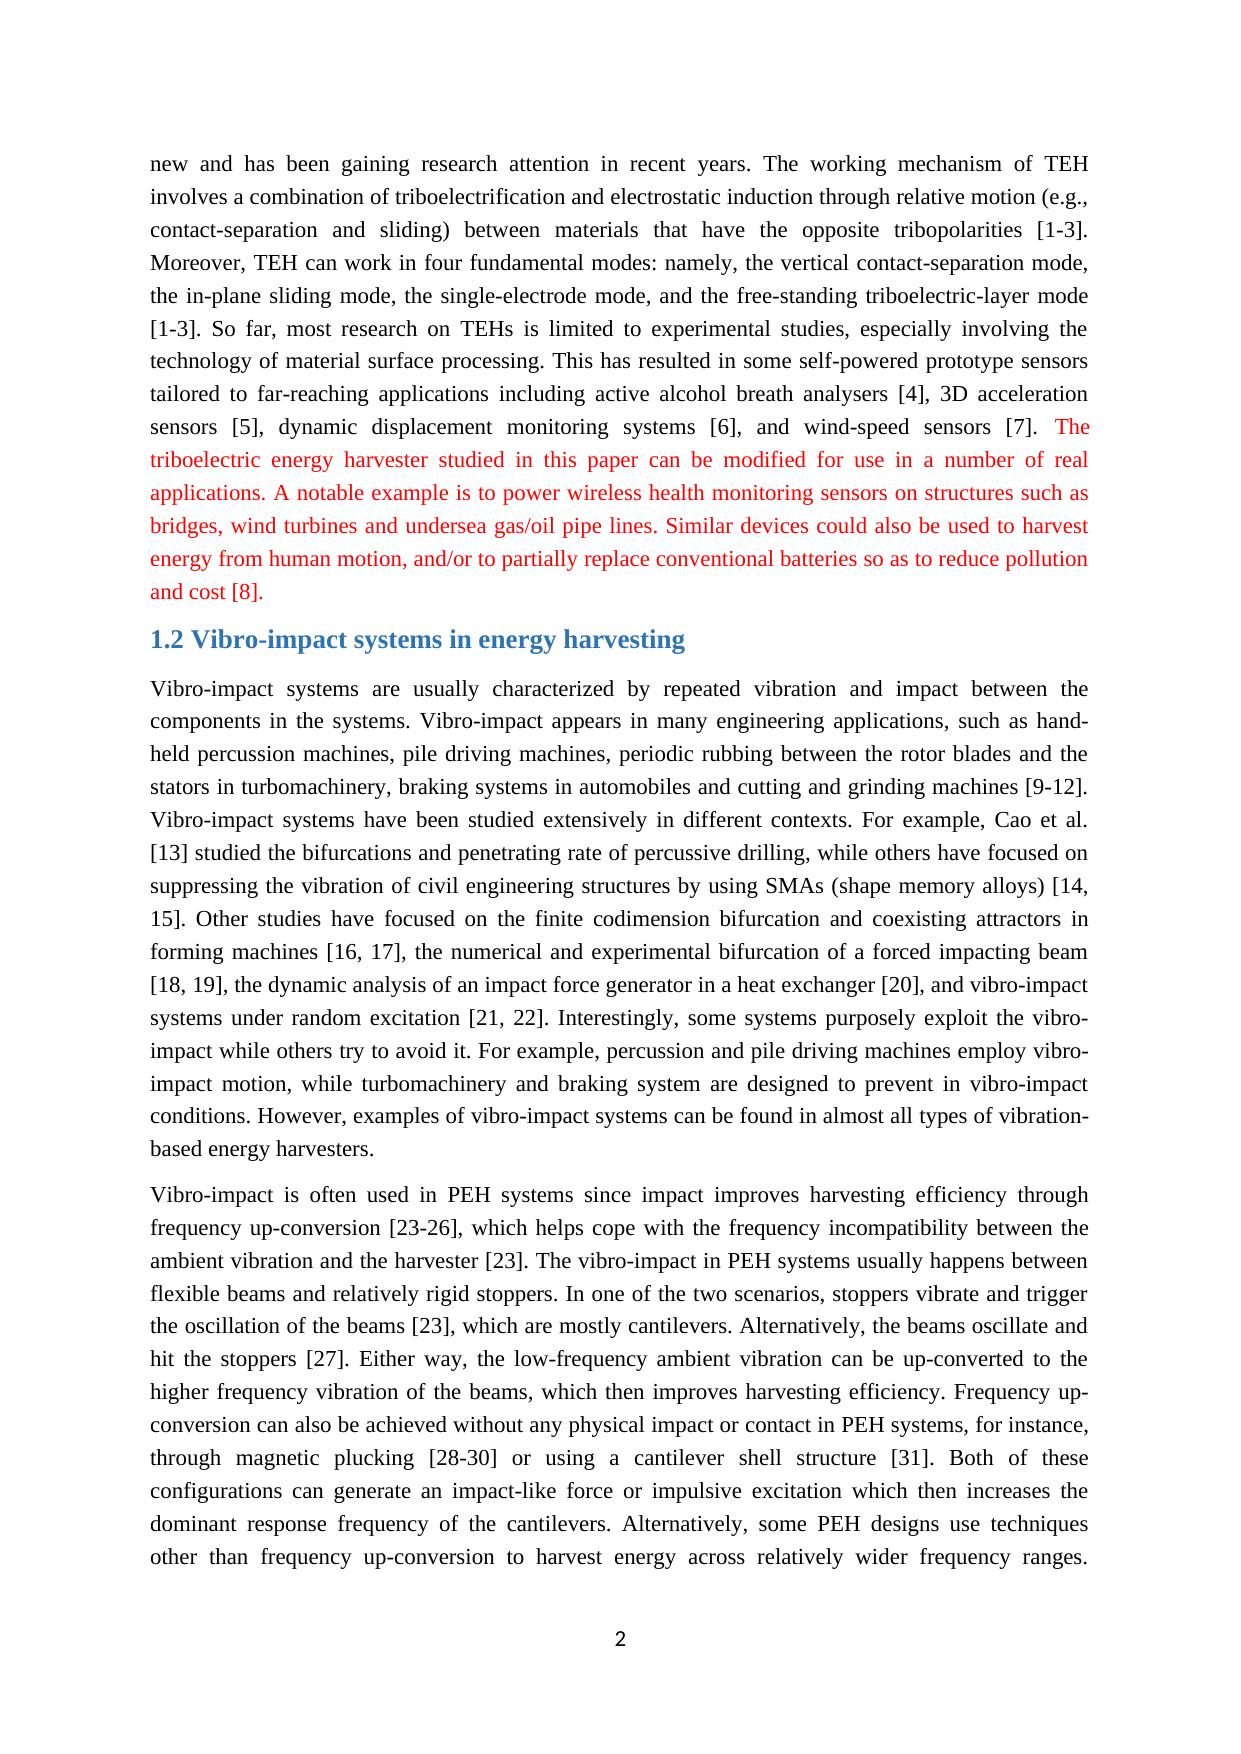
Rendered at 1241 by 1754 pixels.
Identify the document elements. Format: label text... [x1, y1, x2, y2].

subtitle 1.2 Vibro-impact systems in energy harvesting [150, 623, 1090, 654]
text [150, 150, 1090, 604]
text Vibro-impact systems are usually characterized by repeated vibration and impact between the components in the systems. Vibro-impact appears in many engineering applications, such as hand-held percussion machines, pile driving machines, periodic rubbing between the rotor blades and the stators in turbomachinery, braking systems in automobiles and cutting and grinding machines [9-12]. Vibro-impact systems have been studied extensively in different contexts. For example, Cao et al. [13] studied the bifurcations and penetrating rate of percussive drilling, while others have focused on suppressing the vibration of civil engineering structures by using SMAs (shape memory alloys) [14, 15]. Other studies have focused on the finite codimension bifurcation and coexisting attractors in forming machines [16, 17], the numerical and experimental bifurcation of a forced impacting beam [18, 19], the dynamic analysis of an impact force generator in a heat exchanger [20], and vibro-impact systems under random excitation [21, 22]. Interestingly, some systems purposely exploit the vibro-impact while others try to avoid it. For example, percussion and pile driving machines employ vibro-impact motion, while turbomachinery and braking system are designed to prevent in vibro-impact conditions. However, examples of vibro-impact systems can be found in almost all types of vibration-based energy harvesters. [150, 675, 1090, 1162]
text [150, 1181, 1090, 1569]
